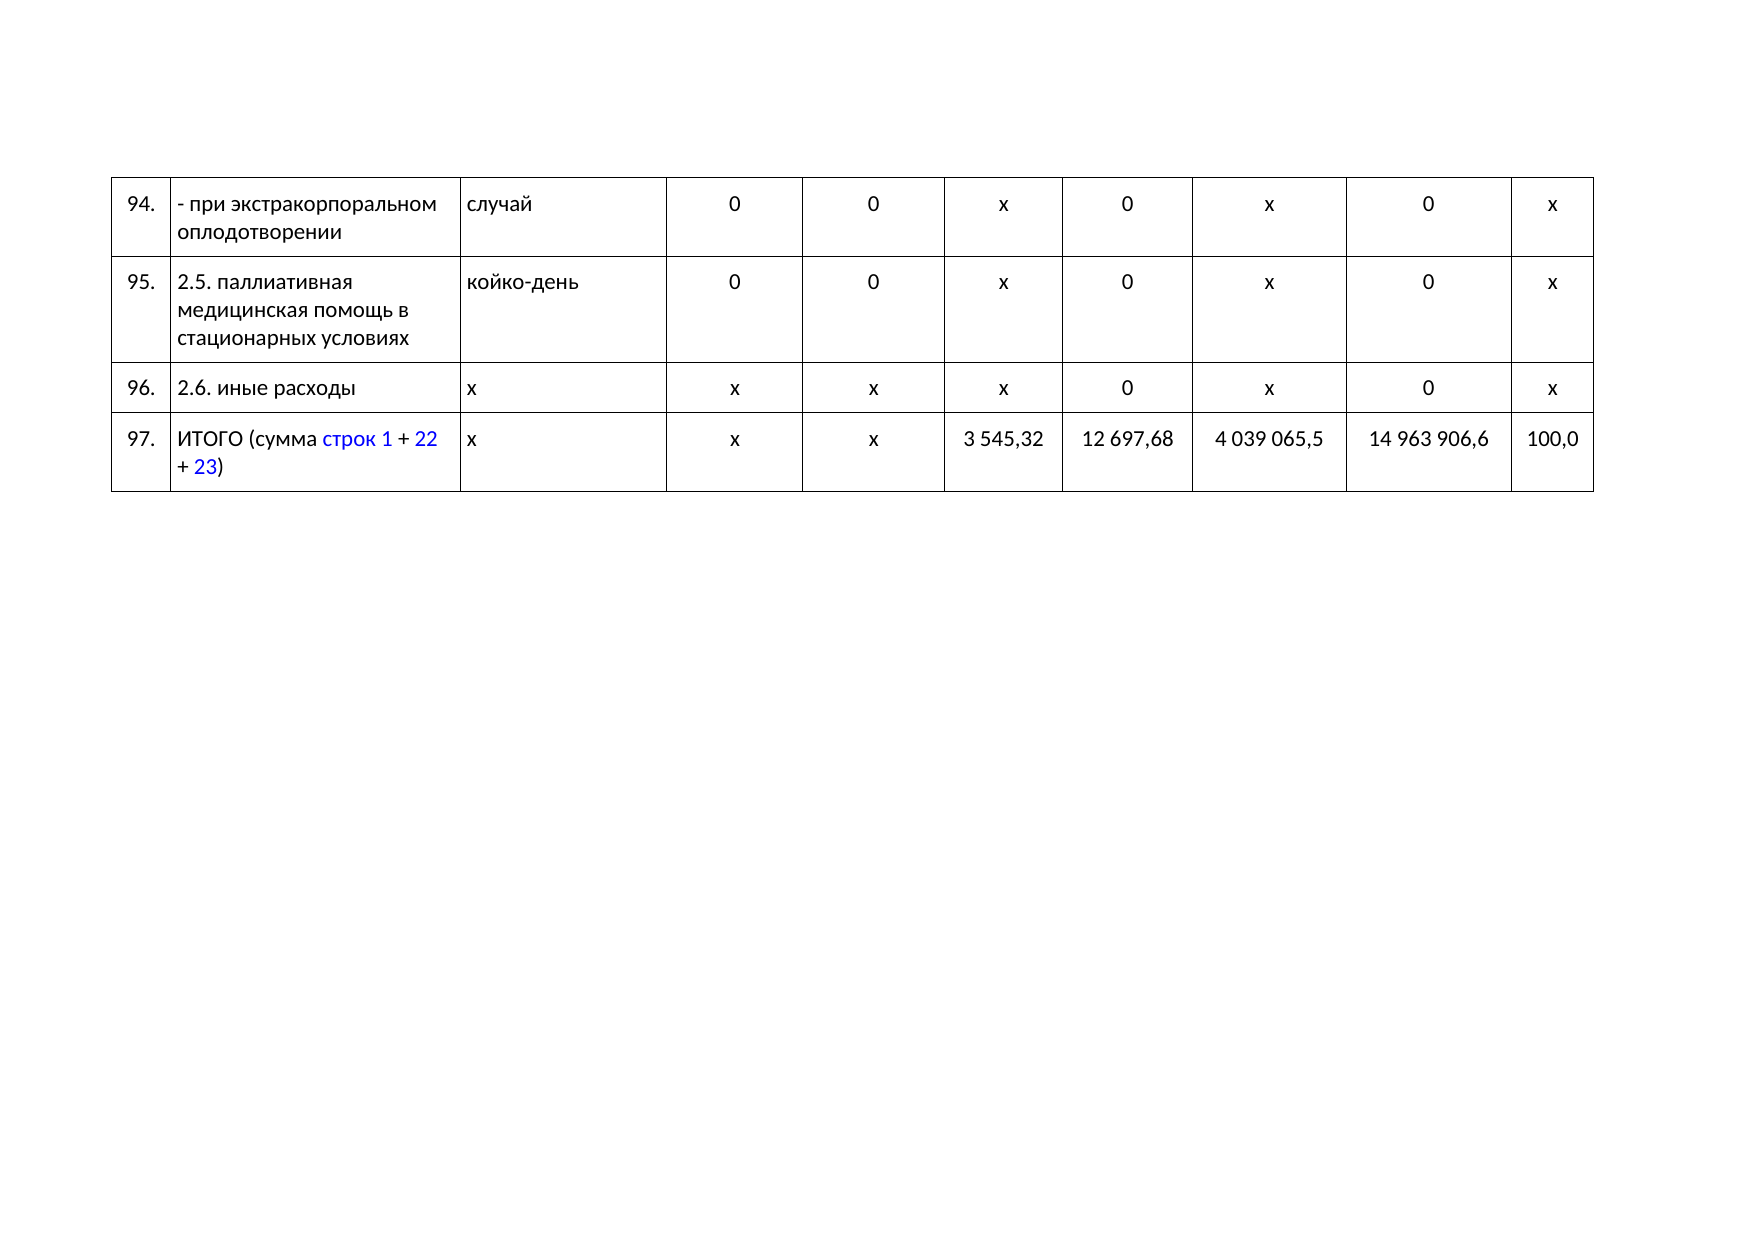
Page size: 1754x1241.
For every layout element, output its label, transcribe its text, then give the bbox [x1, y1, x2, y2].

table_cell 97. [112, 413, 170, 491]
table_cell 0 [667, 257, 802, 362]
table_cell 95. [112, 257, 170, 362]
table_cell х [1512, 257, 1593, 362]
table_cell х [803, 363, 944, 412]
table_cell - при экстракорпоральном оплодотворении [171, 178, 460, 256]
table_cell х [461, 413, 666, 491]
table_cell случай [461, 178, 666, 256]
table_cell х [1193, 363, 1346, 412]
table_cell 0 [1063, 363, 1192, 412]
table_cell 0 [1347, 257, 1511, 362]
table_cell 12 697,68 [1063, 413, 1192, 491]
table_cell 94. [112, 178, 170, 256]
table_cell х [667, 413, 802, 491]
table_cell 0 [1347, 178, 1511, 256]
table_cell х [945, 178, 1062, 256]
table_cell 100,0 [1512, 413, 1593, 491]
table_cell 0 [667, 178, 802, 256]
table_cell 0 [1063, 257, 1192, 362]
table_cell х [1512, 178, 1593, 256]
table_cell х [803, 413, 944, 491]
table_cell 2.6. иные расходы [171, 363, 460, 412]
table_cell 96. [112, 363, 170, 412]
table_cell 0 [803, 257, 944, 362]
table_cell 14 963 906,6 [1347, 413, 1511, 491]
table_cell х [667, 363, 802, 412]
table_cell х [461, 363, 666, 412]
table_cell 3 545,32 [945, 413, 1062, 491]
table_cell 0 [803, 178, 944, 256]
table_cell 0 [1347, 363, 1511, 412]
table_cell 4 039 065,5 [1193, 413, 1346, 491]
table_cell 0 [1063, 178, 1192, 256]
table_cell ИТОГО (сумма строк 1 + 22 + 23) [171, 413, 460, 491]
table_cell 2.5. паллиативная медицинская помощь в стационарных условиях [171, 257, 460, 362]
table_cell х [1193, 178, 1346, 256]
table_cell койко-день [461, 257, 666, 362]
table_cell х [945, 257, 1062, 362]
table_cell х [945, 363, 1062, 412]
table_cell х [1193, 257, 1346, 362]
table_cell х [1512, 363, 1593, 412]
